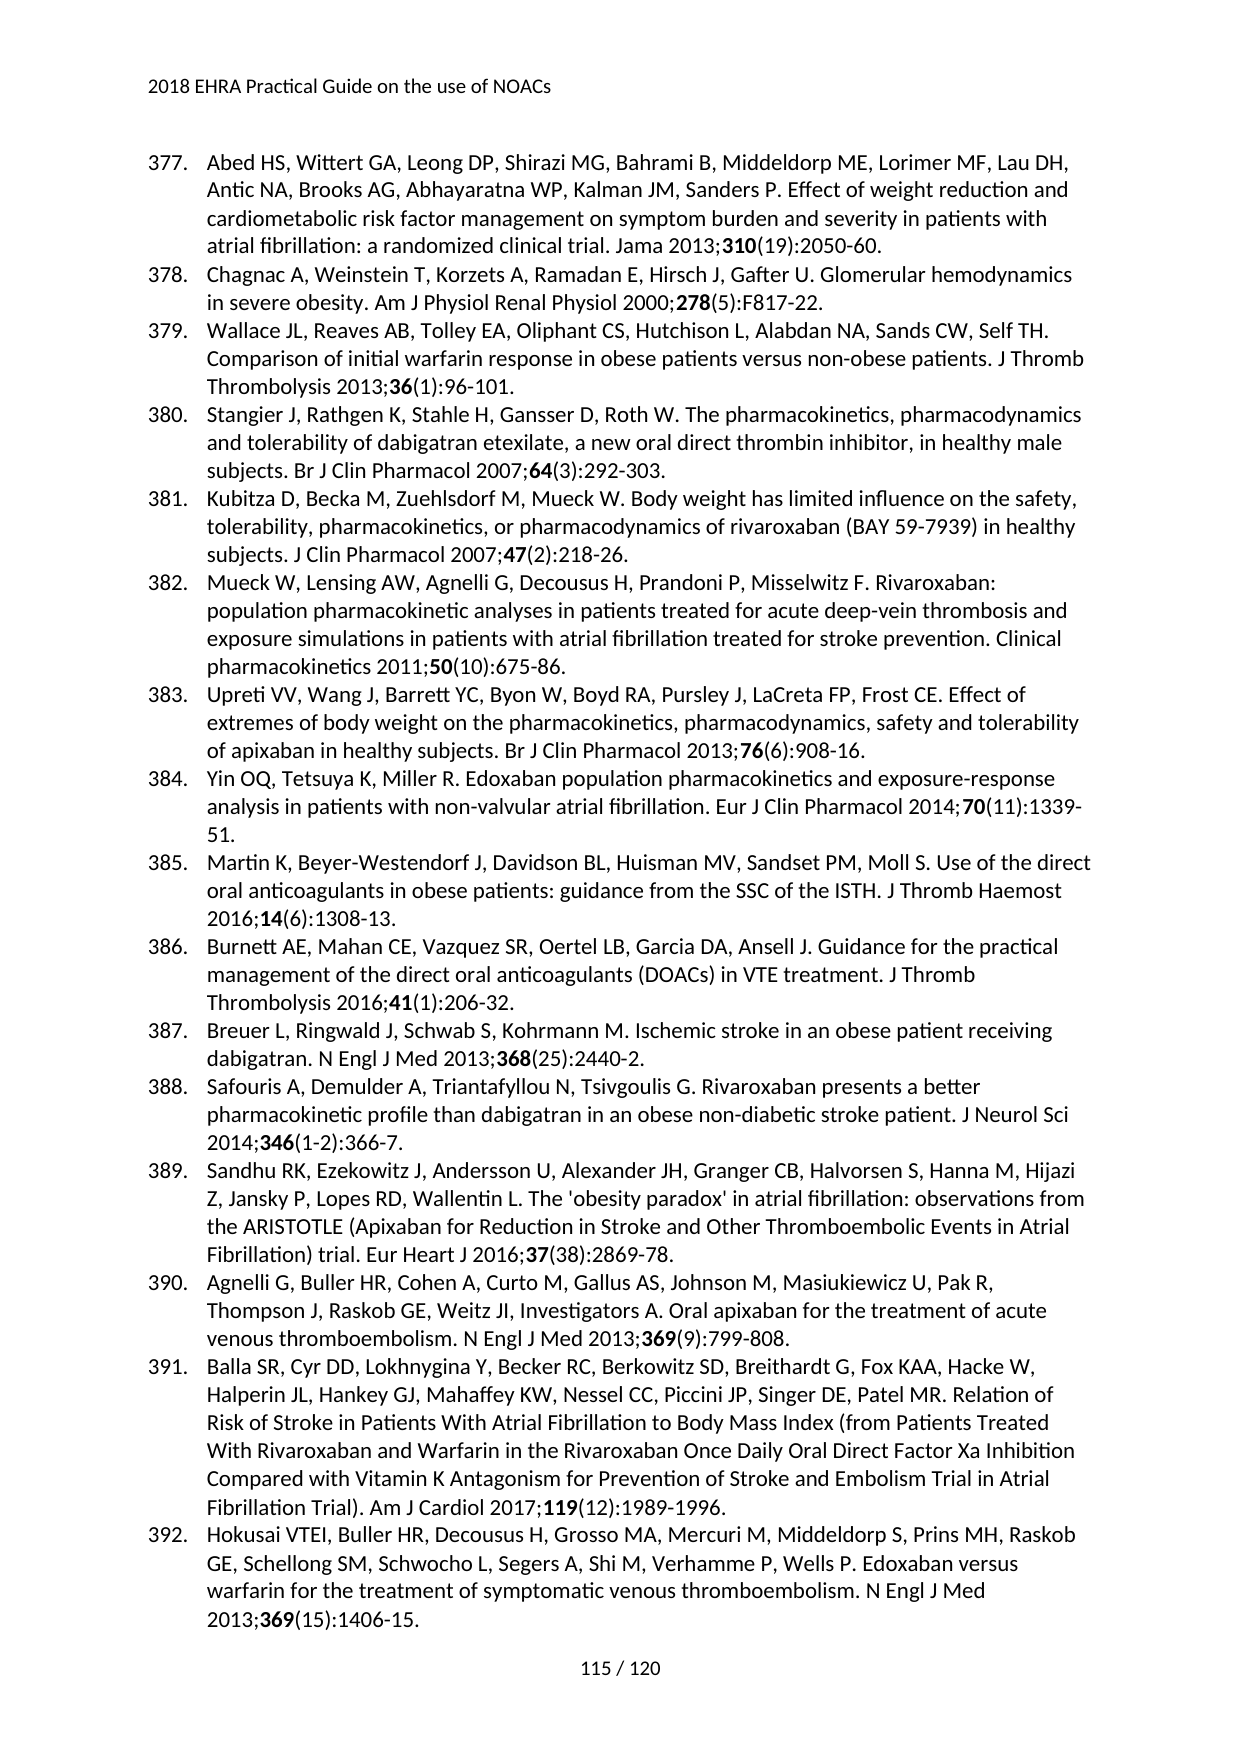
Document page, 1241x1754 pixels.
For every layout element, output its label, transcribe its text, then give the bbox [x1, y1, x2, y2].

text 385. Martin K, Beyer-Westendorf J, Davidson BL, Huisman MV, Sandset PM, Moll S. Use of the direct oral anticoagulants in obese patients: guidance from the SSC of the ISTH. J Thromb Haemost 2016;14(6):1308-13. [148, 848, 1093, 932]
text 381. Kubitza D, Becka M, Zuehlsdorf M, Mueck W. Body weight has limited influence on the safety, tolerability, pharmacokinetics, or pharmacodynamics of rivaroxaban (BAY 59-7939) in healthy subjects. J Clin Pharmacol 2007;47(2):218-26. [148, 484, 1093, 568]
text 383. Upreti VV, Wang J, Barrett YC, Byon W, Boyd RA, Pursley J, LaCreta FP, Frost CE. Effect of extremes of body weight on the pharmacokinetics, pharmacodynamics, safety and tolerability of apixaban in healthy subjects. Br J Clin Pharmacol 2013;76(6):908-16. [148, 680, 1093, 764]
text 392. Hokusai VTEI, Buller HR, Decousus H, Grosso MA, Mercuri M, Middeldorp S, Prins MH, Raskob GE, Schellong SM, Schwocho L, Segers A, Shi M, Verhamme P, Wells P. Edoxaban versus warfarin for the treatment of symptomatic venous thromboembolism. N Engl J Med 2013;369(15):1406-15. [148, 1521, 1093, 1633]
text 382. Mueck W, Lensing AW, Agnelli G, Decousus H, Prandoni P, Misselwitz F. Rivaroxaban: population pharmacokinetic analyses in patients treated for acute deep-vein thrombosis and exposure simulations in patients with atrial fibrillation treated for stroke prevention. Clinical pharmacokinetics 2011;50(10):675-86. [148, 568, 1093, 680]
text 378. Chagnac A, Weinstein T, Korzets A, Ramadan E, Hirsch J, Gafter U. Glomerular hemodynamics in severe obesity. Am J Physiol Renal Physiol 2000;278(5):F817-22. [148, 260, 1093, 316]
text 380. Stangier J, Rathgen K, Stahle H, Gansser D, Roth W. The pharmacokinetics, pharmacodynamics and tolerability of dabigatran etexilate, a new oral direct thrombin inhibitor, in healthy male subjects. Br J Clin Pharmacol 2007;64(3):292-303. [148, 400, 1093, 484]
text 388. Safouris A, Demulder A, Triantafyllou N, Tsivgoulis G. Rivaroxaban presents a better pharmacokinetic profile than dabigatran in an obese non-diabetic stroke patient. J Neurol Sci 2014;346(1-2):366-7. [148, 1072, 1093, 1156]
text 384. Yin OQ, Tetsuya K, Miller R. Edoxaban population pharmacokinetics and exposure-response analysis in patients with non-valvular atrial fibrillation. Eur J Clin Pharmacol 2014;70(11):1339-51. [148, 764, 1093, 848]
text 377. Abed HS, Wittert GA, Leong DP, Shirazi MG, Bahrami B, Middeldorp ME, Lorimer MF, Lau DH, Antic NA, Brooks AG, Abhayaratna WP, Kalman JM, Sanders P. Effect of weight reduction and cardiometabolic risk factor management on symptom burden and severity in patients with atrial fibrillation: a randomized clinical trial. Jama 2013;310(19):2050-60. [148, 148, 1093, 260]
text 379. Wallace JL, Reaves AB, Tolley EA, Oliphant CS, Hutchison L, Alabdan NA, Sands CW, Self TH. Comparison of initial warfarin response in obese patients versus non-obese patients. J Thromb Thrombolysis 2013;36(1):96-101. [148, 316, 1093, 400]
text 386. Burnett AE, Mahan CE, Vazquez SR, Oertel LB, Garcia DA, Ansell J. Guidance for the practical management of the direct oral anticoagulants (DOACs) in VTE treatment. J Thromb Thrombolysis 2016;41(1):206-32. [148, 932, 1093, 1016]
text 389. Sandhu RK, Ezekowitz J, Andersson U, Alexander JH, Granger CB, Halvorsen S, Hanna M, Hijazi Z, Jansky P, Lopes RD, Wallentin L. The 'obesity paradox' in atrial fibrillation: observations from the ARISTOTLE (Apixaban for Reduction in Stroke and Other Thromboembolic Events in Atrial Fibrillation) trial. Eur Heart J 2016;37(38):2869-78. [148, 1156, 1093, 1268]
text 390. Agnelli G, Buller HR, Cohen A, Curto M, Gallus AS, Johnson M, Masiukiewicz U, Pak R, Thompson J, Raskob GE, Weitz JI, Investigators A. Oral apixaban for the treatment of acute venous thromboembolism. N Engl J Med 2013;369(9):799-808. [148, 1268, 1093, 1352]
text 387. Breuer L, Ringwald J, Schwab S, Kohrmann M. Ischemic stroke in an obese patient receiving dabigatran. N Engl J Med 2013;368(25):2440-2. [148, 1016, 1093, 1072]
text 391. Balla SR, Cyr DD, Lokhnygina Y, Becker RC, Berkowitz SD, Breithardt G, Fox KAA, Hacke W, Halperin JL, Hankey GJ, Mahaffey KW, Nessel CC, Piccini JP, Singer DE, Patel MR. Relation of Risk of Stroke in Patients With Atrial Fibrillation to Body Mass Index (from Patients Treated With Rivaroxaban and Warfarin in the Rivaroxaban Once Daily Oral Direct Factor Xa Inhibition Compared with Vitamin K Antagonism for Prevention of Stroke and Embolism Trial in Atrial Fibrillation Trial). Am J Cardiol 2017;119(12):1989-1996. [148, 1352, 1093, 1521]
